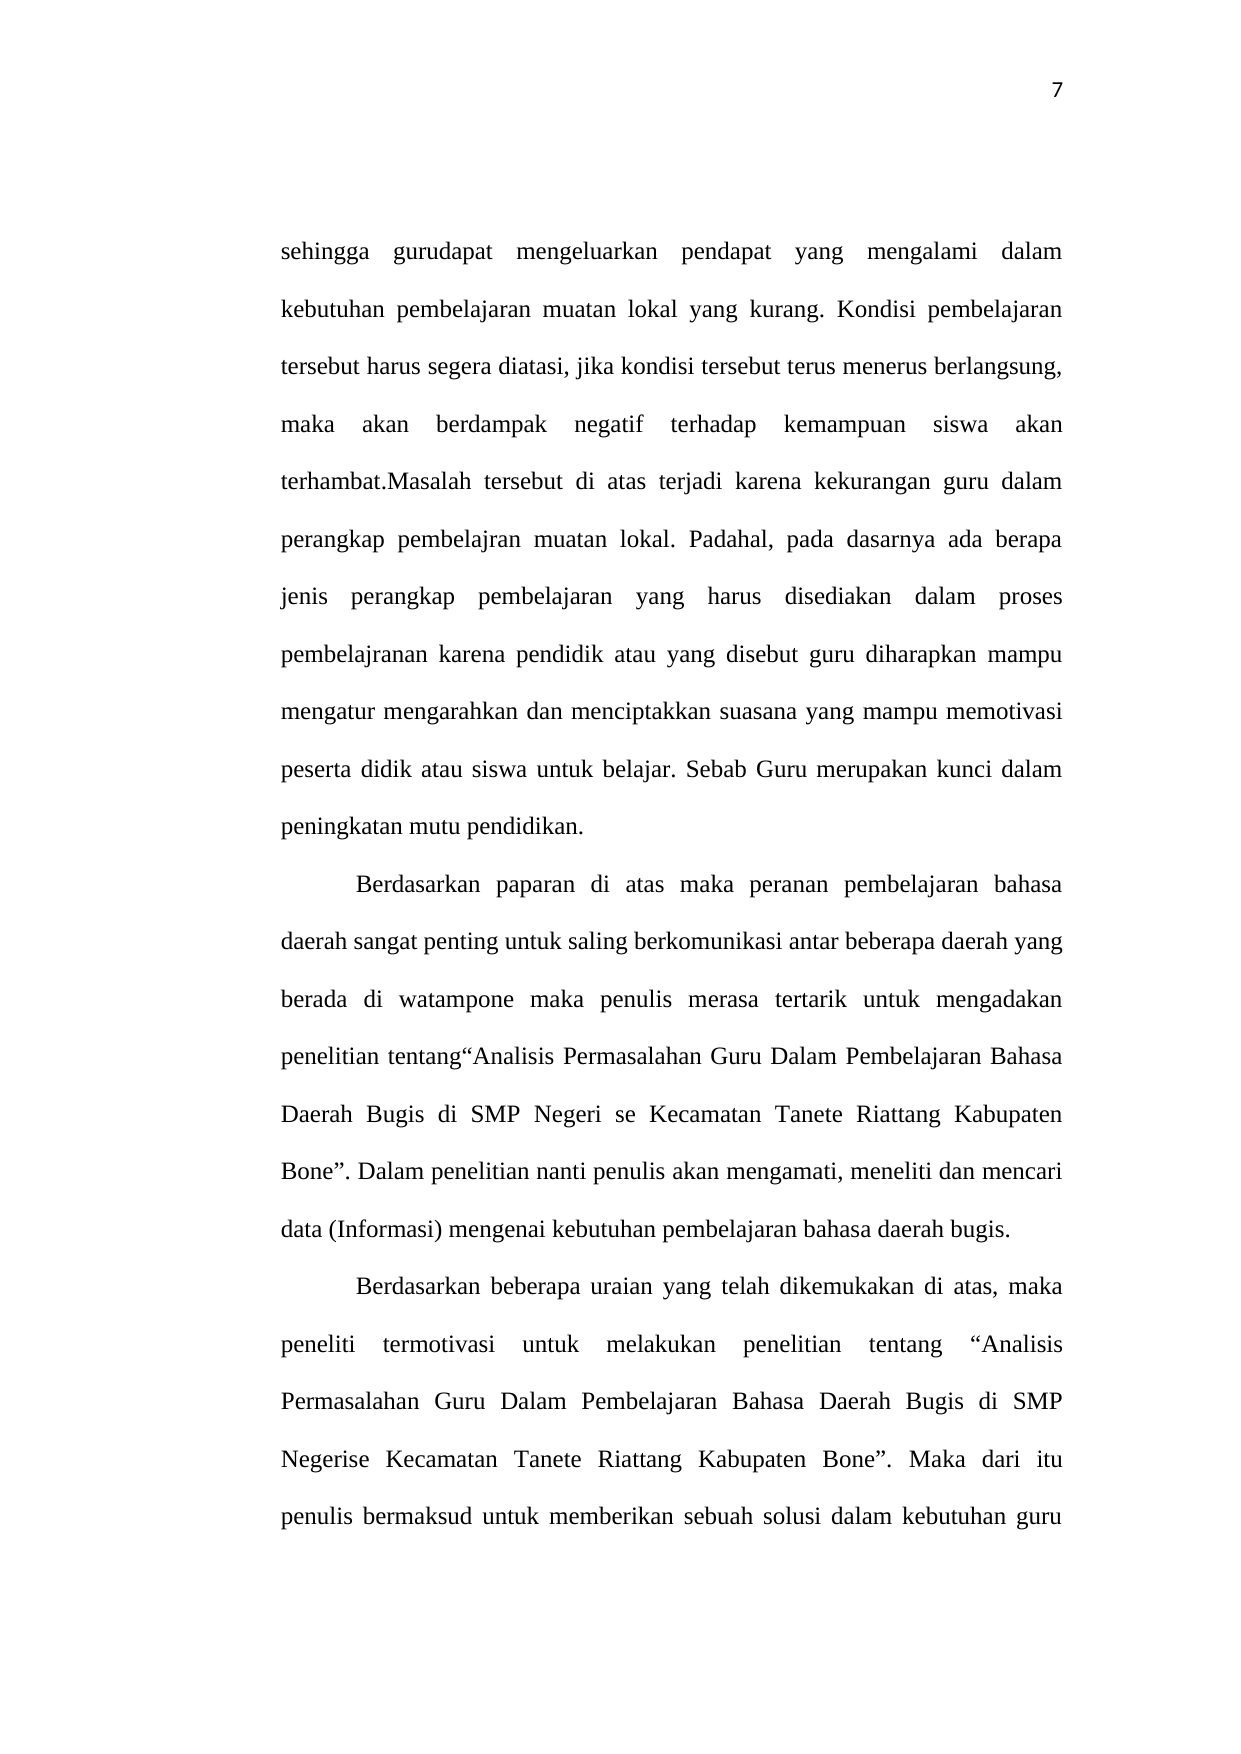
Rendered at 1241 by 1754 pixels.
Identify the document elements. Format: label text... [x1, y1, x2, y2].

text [281, 1271, 1063, 1530]
text Berdasarkan paparan di atas maka peranan pembelajaran bahasa daerah sangat penting untuk saling berkomunikasi antar beberapa daerah yang berada di watampone maka penulis merasa tertarik untuk mengadakan penelitian tentang“Analisis Permasalahan Guru Dalam Pembelajaran Bahasa Daerah Bugis di SMP Negeri se Kecamatan Tanete Riattang Kabupaten Bone”. Dalam penelitian nanti penulis akan mengamati, meneliti dan mencari data (Informasi) mengenai kebutuhan pembelajaran bahasa daerah bugis. [281, 869, 1063, 1242]
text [281, 236, 1063, 840]
